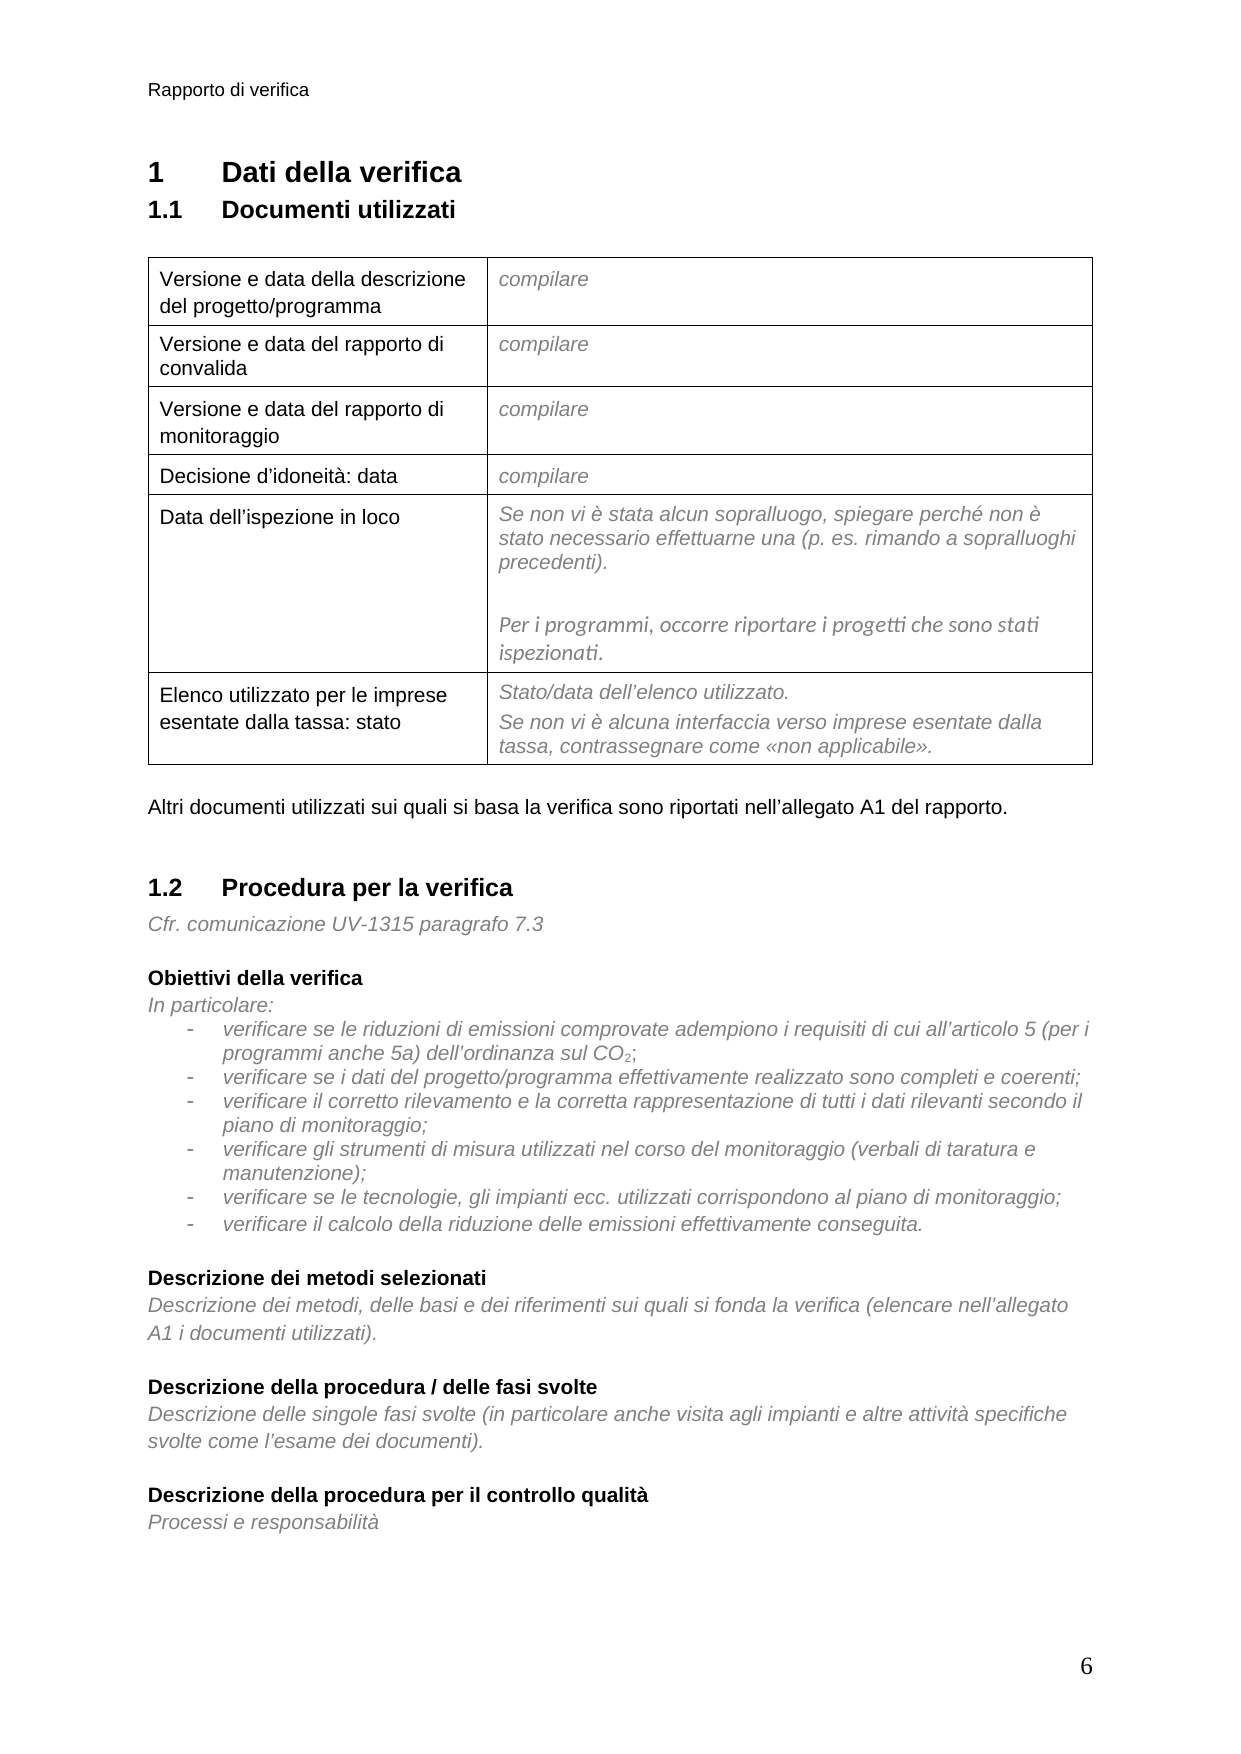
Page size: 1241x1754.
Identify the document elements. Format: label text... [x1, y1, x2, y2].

table_header Versione e data della descrizione del progetto/programma [149, 258, 487, 324]
table_cell Data dell’ispezione in loco [149, 495, 487, 672]
text Cfr. comunicazione UV-1315 paragrafo 7.3 [148, 908, 1093, 935]
text Descrizione della procedura / delle fasi svolte [148, 1371, 1093, 1398]
list verificare il calcolo della riduzione delle emissioni effettivamente conseguita. [185, 1209, 1093, 1236]
table_cell compilare [488, 387, 1092, 454]
list verificare il corretto rilevamento e la corretta rappresentazione di tutti i dati rilevanti secondo il piano di monitoraggio; [185, 1089, 1093, 1137]
subtitle Documenti utilizzati [148, 195, 1093, 223]
table_cell Versione e data del rapporto di monitoraggio [149, 387, 487, 454]
table_cell Stato/data dell’elenco utilizzato. Se non vi è alcuna interfaccia verso imprese esentate dalla tassa, contrassegnare come «non applicabile». [488, 673, 1092, 764]
text Descrizione dei metodi, delle basi e dei riferimenti sui quali si fonda la verifica (elencare nell’allegato A1 i documenti utilizzati). [148, 1290, 1093, 1344]
table_cell compilare [488, 455, 1092, 494]
list verificare se i dati del progetto/programma effettivamente realizzato sono completi e coerenti; [185, 1065, 1093, 1089]
text Descrizione delle singole fasi svolte (in particolare anche visita agli impianti e altre attività specifiche svolte come l’esame dei documenti). [148, 1398, 1093, 1453]
table_cell Decisione d’idoneità: data [149, 455, 487, 494]
subtitle Dati della verifica [148, 155, 1093, 188]
list verificare se le tecnologie, gli impianti ecc. utilizzati corrispondono al piano di monitoraggio; [185, 1185, 1093, 1209]
list verificare gli strumenti di misura utilizzati nel corso del monitoraggio (verbali di taratura e manutenzione); [185, 1137, 1093, 1185]
table_cell Elenco utilizzato per le imprese esentate dalla tassa: stato [149, 673, 487, 764]
list verificare se le riduzioni di emissioni comprovate adempiono i requisiti di cui all’articolo 5 (per i programmi anche 5a) dell’ordinanza sul CO2; [185, 1017, 1093, 1065]
table_cell Versione e data del rapporto di convalida [149, 326, 487, 386]
table_cell compilare [488, 326, 1092, 386]
text In particolare: [148, 989, 1093, 1017]
table_cell Se non vi è stata alcun sopralluogo, spiegare perché non è stato necessario effettuarne una (p. es. rimando a sopralluoghi precedenti). Per i programmi, occorre riportare i progetti che sono stati ispezionati. [488, 495, 1092, 672]
text Processi e responsabilità [148, 1507, 1093, 1534]
text Obiettivi della verifica [148, 962, 1093, 989]
subtitle Procedura per la verifica [148, 873, 1093, 902]
text Descrizione dei metodi selezionati [148, 1263, 1093, 1290]
table_header compilare [488, 258, 1092, 324]
text Descrizione della procedura per il controllo qualità [148, 1480, 1093, 1507]
text Altri documenti utilizzati sui quali si basa la verifica sono riportati nell’allegato A1 del rapporto. [148, 792, 1093, 819]
